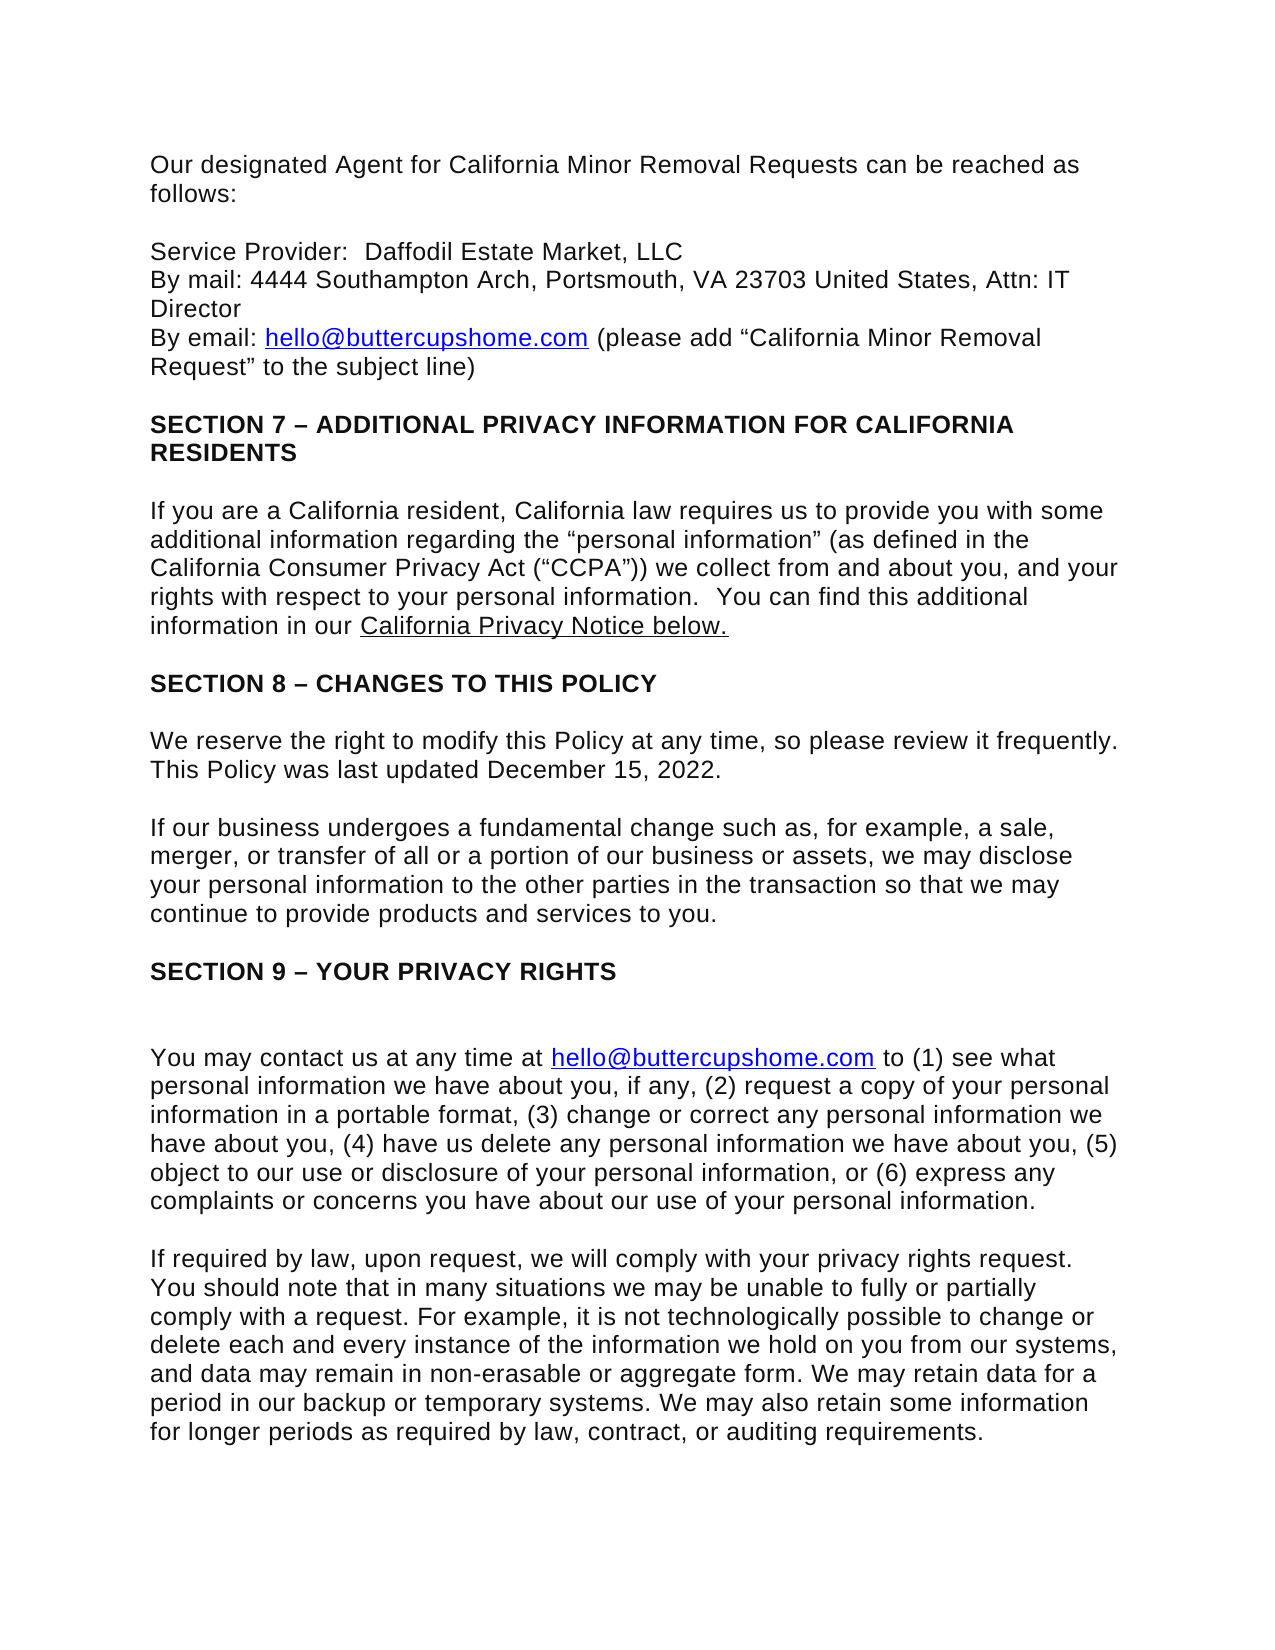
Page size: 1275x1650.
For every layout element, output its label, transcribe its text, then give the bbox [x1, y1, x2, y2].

text SECTION 9 – YOUR PRIVACY RIGHTS [150, 957, 1125, 1013]
text You may contact us at any time at hello@buttercupshome.com to (1) see what personal information we have about you, if any, (2) request a copy of your personal information in a portable format, (3) change or correct any personal information we have about you, (4) have us delete any personal information we have about you, (5) object to our use or disclosure of your personal information, or (6) express any complaints or concerns you have about our use of your personal information. [150, 1043, 1125, 1215]
text Our designated Agent for California Minor Removal Requests can be reached as follows: [150, 150, 1125, 207]
text SECTION 8 – CHANGES TO THIS POLICY We reserve the right to modify this Policy at any time, so please review it frequently. This Policy was last updated December 15, 2022. If our business undergoes a fundamental change such as, for example, a sale, merger, or transfer of all or a portion of our business or assets, we may disclose your personal information to the other parties in the transaction so that we may continue to provide products and services to you. [150, 669, 1125, 927]
text SECTION 7 – ADDITIONAL PRIVACY INFORMATION FOR CALIFORNIA RESIDENTS If you are a California resident, California law requires us to provide you with some additional information regarding the “personal information” (as defined in the California Consumer Privacy Act (“CCPA”)) we collect from and about you, and your rights with respect to your personal information. You can find this additional information in our California Privacy Notice below. [150, 409, 1125, 639]
text Service Provider: Daffodil Estate Market, LLC By mail: 4444 Southampton Arch, Portsmouth, VA 23703 United States, Attn: IT Director By email: hello@buttercupshome.com (please add “California Minor Removal Request” to the subject line) [150, 237, 1125, 380]
text If required by law, upon request, we will comply with your privacy rights request. You should note that in many situations we may be unable to fully or partially comply with a request. For example, it is not technologically possible to change or delete each and every instance of the information we hold on you from our systems, and data may remain in non-erasable or aggregate form. We may retain data for a period in our backup or temporary systems. We may also retain some information for longer periods as required by law, contract, or auditing requirements. [150, 1244, 1125, 1446]
